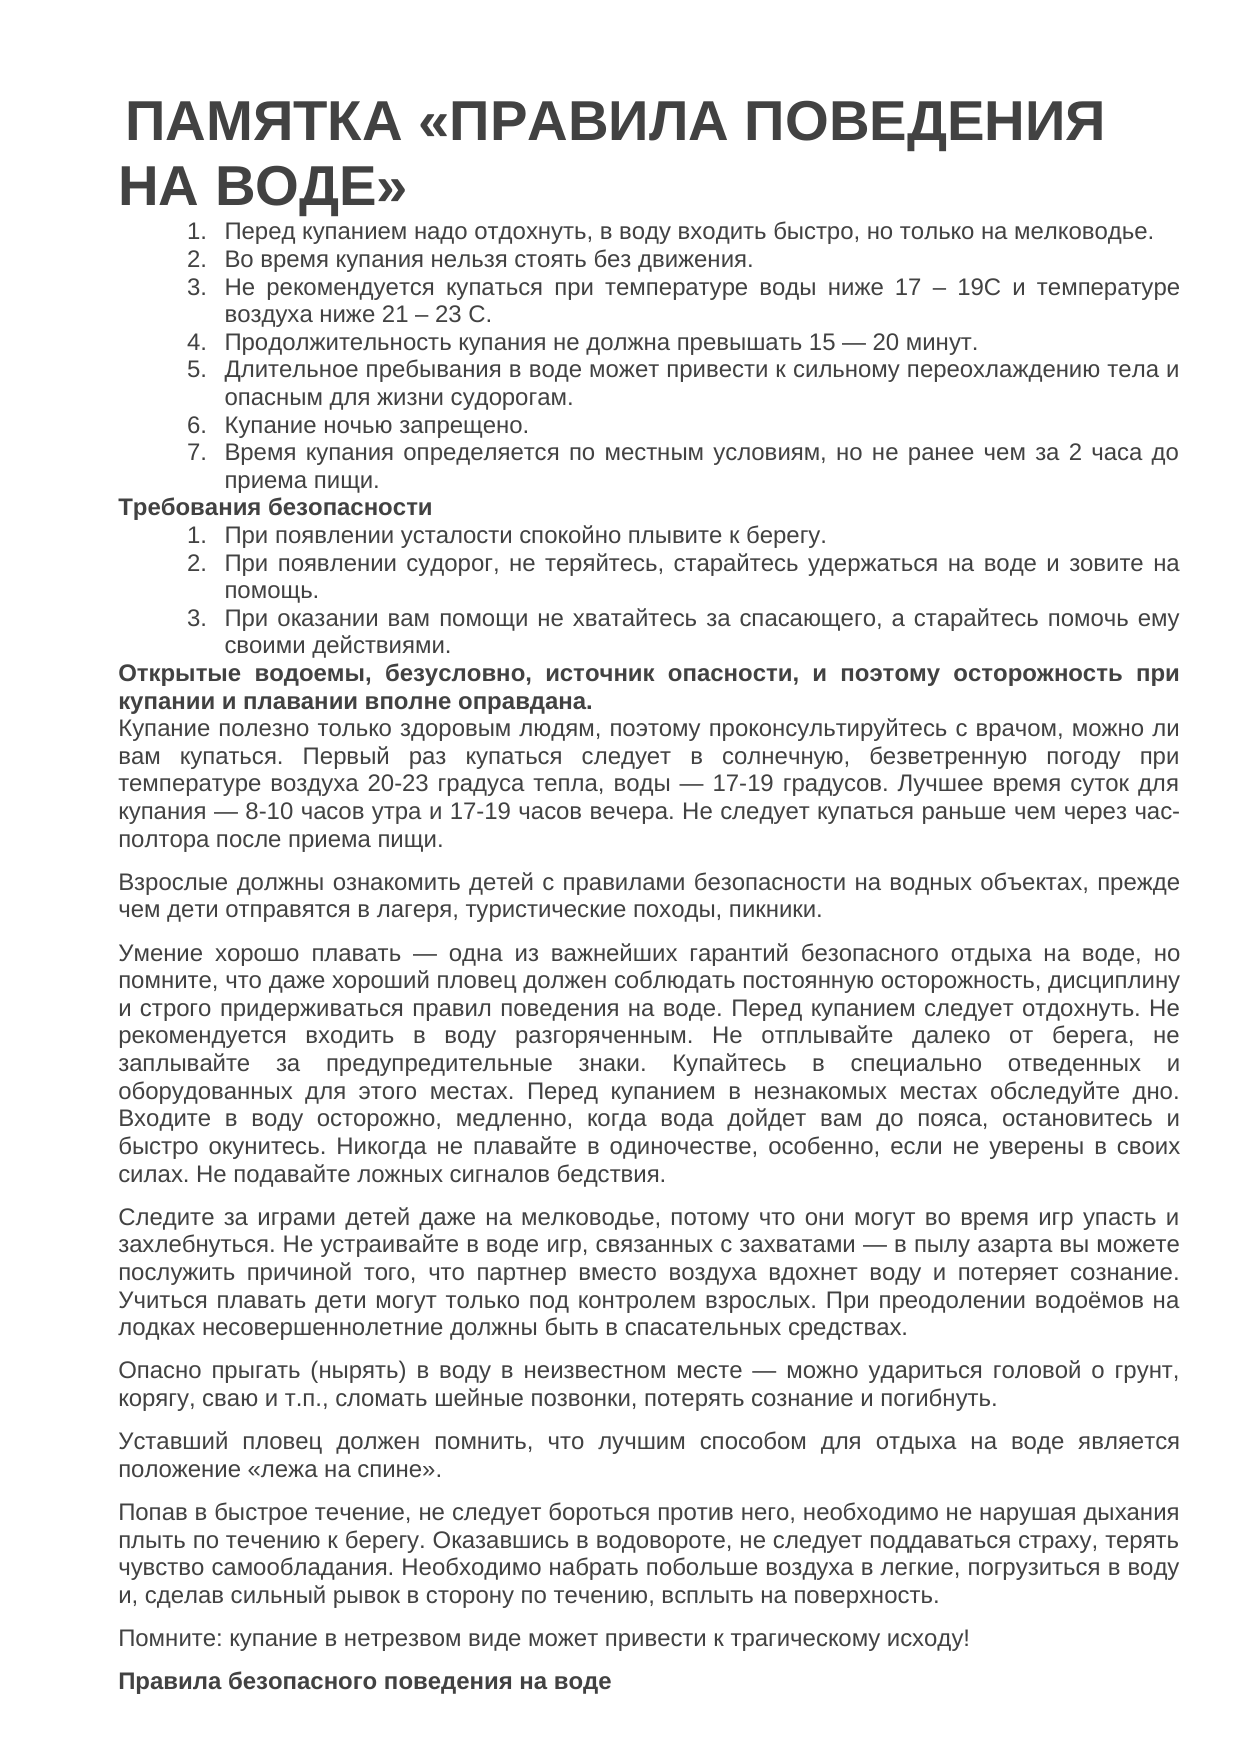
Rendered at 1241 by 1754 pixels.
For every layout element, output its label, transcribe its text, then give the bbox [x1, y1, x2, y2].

list Время купания определяется по местным условиям, но не ранее чем за 2 часа до приема пищи. [187, 438, 1181, 493]
list При оказании вам помощи не хватайтесь за спасающего, а старайтесь помочь ему своими действиями. [187, 604, 1181, 659]
text Уставший пловец должен помнить, что лучшим способом для отдыха на воде является положение «лежа на спине». [118, 1427, 1181, 1482]
text Правила безопасного поведения на воде [118, 1667, 1181, 1695]
text ПАМЯТКА «ПРАВИЛА ПОВЕДЕНИЯ НА ВОДЕ» [118, 88, 1181, 217]
text Попав в быстрое течение, не следует бороться против него, необходимо не нарушая дыхания плыть по течению к берегу. Оказавшись в водовороте, не следует поддаваться страху, терять чувство самообладания. Необходимо набрать побольше воздуха в легкие, погрузиться в воду и, сделав сильный рывок в сторону по течению, всплыть на поверхность. [118, 1498, 1181, 1608]
list Длительное пребывания в воде может привести к сильному переохлаждению тела и опасным для жизни судорогам. [187, 355, 1181, 411]
list При появлении усталости спокойно плывите к берегу. [187, 521, 1181, 548]
text Купание полезно только здоровым людям, поэтому проконсультируйтесь с врачом, можно ли вам купаться. Первый раз купаться следует в солнечную, безветренную погоду при температуре воздуха 20-23 градуса тепла, воды — 17-19 градусов. Лучшее время суток для купания — 8-10 часов утра и 17-19 часов вечера. Не следует купаться раньше чем через час-полтора после приема пищи. [118, 714, 1181, 852]
text Требования безопасности [118, 493, 1181, 521]
list Во время купания нельзя стоять без движения. [187, 245, 1181, 272]
list Продолжительность купания не должна превышать 15 — 20 минут. [187, 328, 1181, 355]
text Следите за играми детей даже на мелководье, потому что они могут во время игр упасть и захлебнуться. Не устраивайте в воде игр, связанных с захватами — в пылу азарта вы можете послужить причиной того, что партнер вместо воздуха вдохнет воду и потеряет сознание. Учиться плавать дети могут только под контролем взрослых. При преодолении водоёмов на лодках несовершеннолетние должны быть в спасательных средствах. [118, 1203, 1181, 1341]
list Перед купанием надо отдохнуть, в воду входить быстро, но только на мелководье. [187, 217, 1181, 245]
list Не рекомендуется купаться при температуре воды ниже 17 – 19С и температуре воздуха ниже 21 – 23 С. [187, 272, 1181, 328]
text Взрослые должны ознакомить детей с правилами безопасности на водных объектах, прежде чем дети отправятся в лагеря, туристические походы, пикники. [118, 868, 1181, 923]
text Умение хорошо плавать — одна из важнейших гарантий безопасного отдыха на воде, но помните, что даже хороший пловец должен соблюдать постоянную осторожность, дисциплину и строго придерживаться правил поведения на воде. Перед купанием следует отдохнуть. Не рекомендуется входить в воду разгоряченным. Не отплывайте далеко от берега, не заплывайте за предупредительные знаки. Купайтесь в специально отведенных и оборудованных для этого местах. Перед купанием в незнакомых местах обследуйте дно. Входите в воду осторожно, медленно, когда вода дойдет вам до пояса, остановитесь и быстро окунитесь. Никогда не плавайте в одиночестве, особенно, если не уверены в своих силах. Не подавайте ложных сигналов бедствия. [118, 939, 1181, 1187]
text Помните: купание в нетрезвом виде может привести к трагическому исходу! [118, 1624, 1181, 1652]
list Купание ночью запрещено. [187, 411, 1181, 438]
text Открытые водоемы, безусловно, источник опасности, и поэтому осторожность при купании и плавании вполне оправдана. [118, 659, 1181, 714]
list При появлении судорог, не теряйтесь, старайтесь удержаться на воде и зовите на помощь. [187, 548, 1181, 604]
text Опасно прыгать (нырять) в воду в неизвестном месте — можно удариться головой о грунт, корягу, сваю и т.п., сломать шейные позвонки, потерять сознание и погибнуть. [118, 1356, 1181, 1412]
